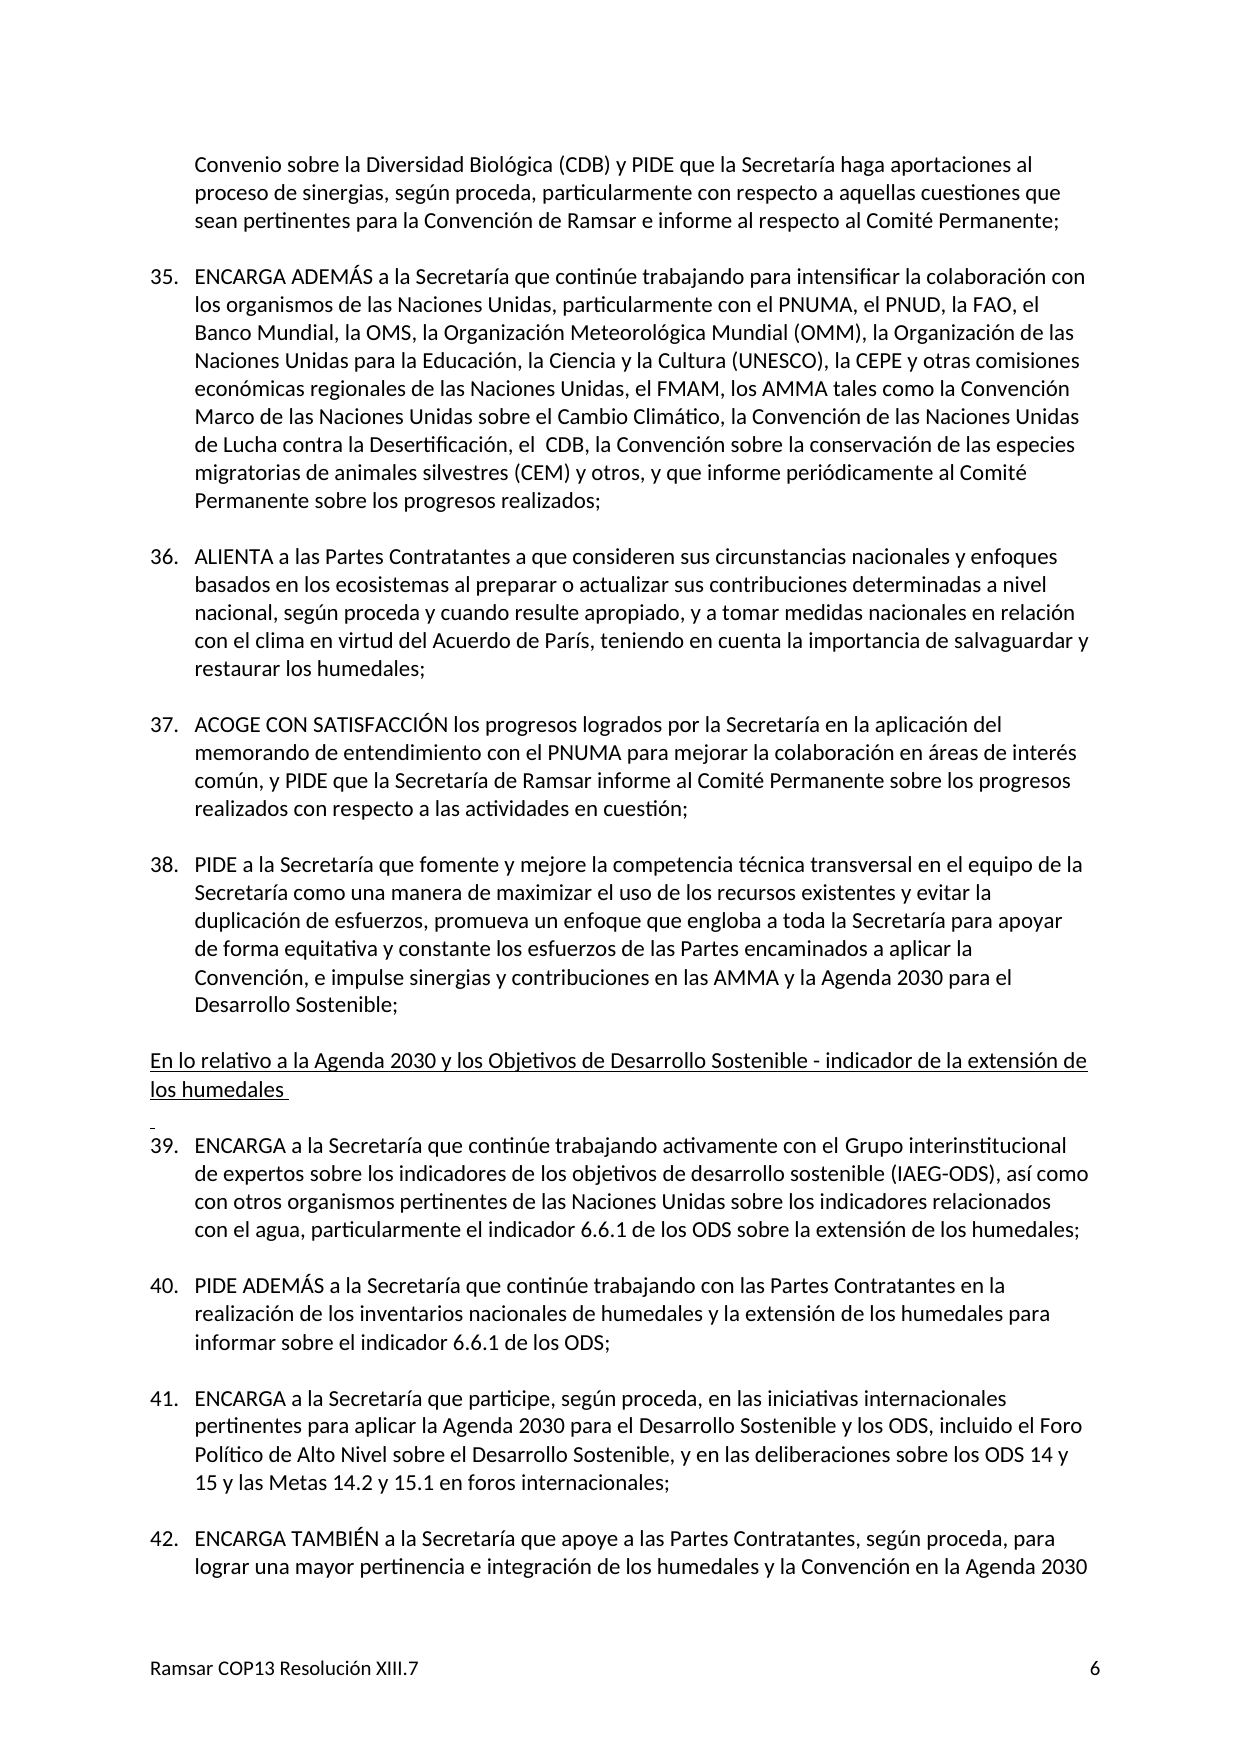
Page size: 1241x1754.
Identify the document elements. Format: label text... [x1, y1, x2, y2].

text 37. ACOGE CON SATISFACCIÓN los progresos logrados por la Secretaría en la aplicación del memorando de entendimiento con el PNUMA para mejorar la colaboración en áreas de interés común, y PIDE que la Secretaría de Ramsar informe al Comité Permanente sobre los progresos realizados con respecto a las actividades en cuestión; [150, 710, 1090, 822]
text 40. PIDE ADEMÁS a la Secretaría que continúe trabajando con las Partes Contratantes en la realización de los inventarios nacionales de humedales y la extensión de los humedales para informar sobre el indicador 6.6.1 de los ODS; [150, 1272, 1090, 1356]
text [150, 1524, 1090, 1580]
text En lo relativo a la Agenda 2030 y los Objetivos de Desarrollo Sostenible - indicador de la extensión de los humedales [150, 1047, 1090, 1103]
text 39. ENCARGA a la Secretaría que continúe trabajando activamente con el Grupo interinstitucional de expertos sobre los indicadores de los objetivos de desarrollo sostenible (IAEG-ODS), así como con otros organismos pertinentes de las Naciones Unidas sobre los indicadores relacionados con el agua, particularmente el indicador 6.6.1 de los ODS sobre la extensión de los humedales; [150, 1131, 1090, 1243]
text 41. ENCARGA a la Secretaría que participe, según proceda, en las iniciativas internacionales pertinentes para aplicar la Agenda 2030 para el Desarrollo Sostenible y los ODS, incluido el Foro Político de Alto Nivel sobre el Desarrollo Sostenible, y en las deliberaciones sobre los ODS 14 y 15 y las Metas 14.2 y 15.1 en foros internacionales; [150, 1384, 1090, 1496]
text 38. PIDE a la Secretaría que fomente y mejore la competencia técnica transversal en el equipo de la Secretaría como una manera de maximizar el uso de los recursos existentes y evitar la duplicación de esfuerzos, promueva un enfoque que engloba a toda la Secretaría para apoyar de forma equitativa y constante los esfuerzos de las Partes encaminados a aplicar la Convención, e impulse sinergias y contribuciones en las AMMA y la Agenda 2030 para el Desarrollo Sostenible; [150, 851, 1090, 1019]
text 35. ENCARGA ADEMÁS a la Secretaría que continúe trabajando para intensificar la colaboración con los organismos de las Naciones Unidas, particularmente con el PNUMA, el PNUD, la FAO, el Banco Mundial, la OMS, la Organización Meteorológica Mundial (OMM), la Organización de las Naciones Unidas para la Educación, la Ciencia y la Cultura (UNESCO), la CEPE y otras comisiones económicas regionales de las Naciones Unidas, el FMAM, los AMMA tales como la Convención Marco de las Naciones Unidas sobre el Cambio Climático, la Convención de las Naciones Unidas de Lucha contra la Desertificación, el CDB, la Convención sobre la conservación de las especies migratorias de animales silvestres (CEM) y otros, y que informe periódicamente al Comité Permanente sobre los progresos realizados; [150, 262, 1090, 514]
text 36. ALIENTA a las Partes Contratantes a que consideren sus circunstancias nacionales y enfoques basados en los ecosistemas al preparar o actualizar sus contribuciones determinadas a nivel nacional, según proceda y cuando resulte apropiado, y a tomar medidas nacionales en relación con el clima en virtud del Acuerdo de París, teniendo en cuenta la importancia de salvaguardar y restaurar los humedales; [150, 542, 1090, 682]
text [150, 150, 1090, 234]
